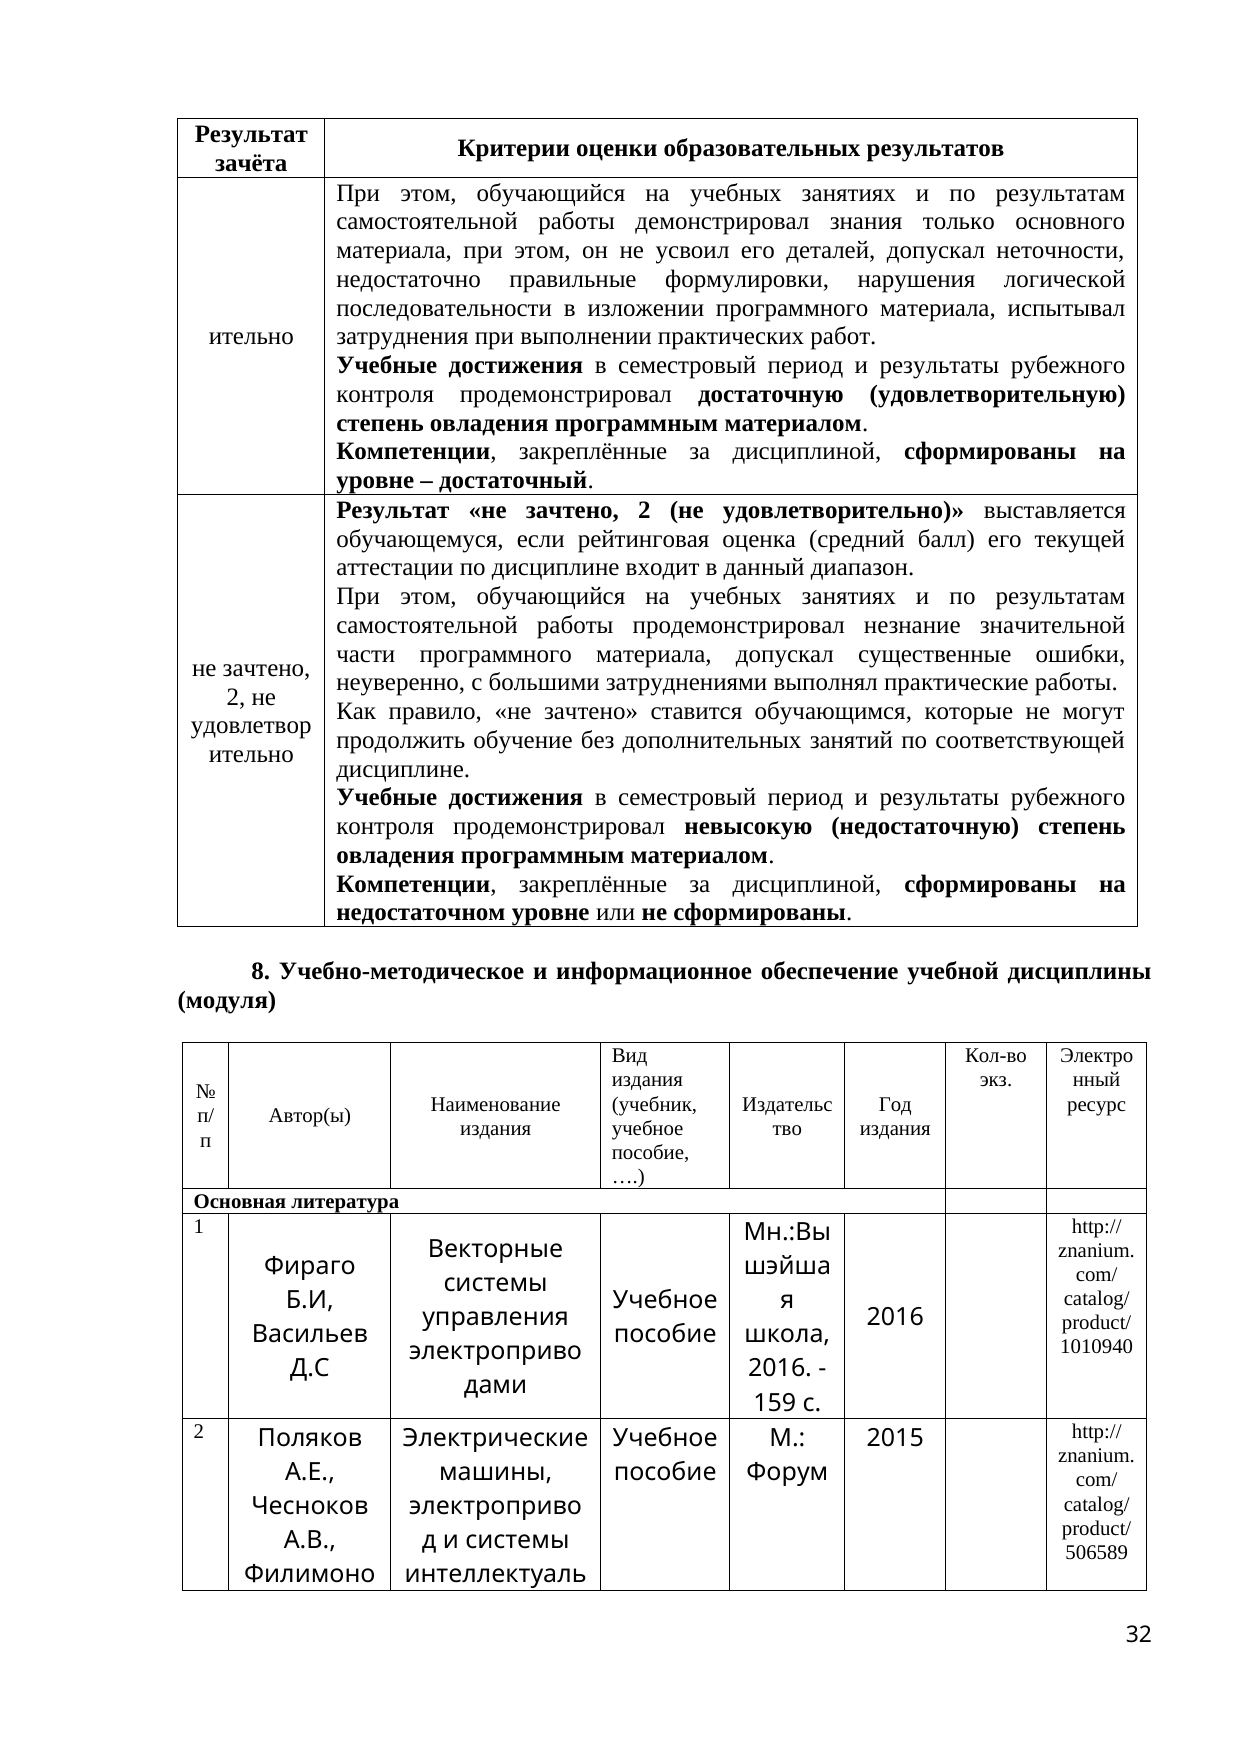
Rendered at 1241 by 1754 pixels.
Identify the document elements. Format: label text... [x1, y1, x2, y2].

table_header № п/п [183, 1043, 228, 1188]
table_header Автор(ы) [229, 1043, 390, 1188]
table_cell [391, 1419, 600, 1589]
table_header Кол-во экз. [946, 1043, 1046, 1188]
table_cell [946, 1214, 1046, 1418]
table_cell 2015 [845, 1419, 945, 1589]
table_header Издательство [730, 1043, 844, 1188]
table_cell Векторные системы управления электроприводами [391, 1214, 600, 1418]
table_cell 2016 [845, 1214, 945, 1418]
table_cell 1 [183, 1214, 228, 1418]
table_header Наименование издания [391, 1043, 600, 1188]
text 8. Учебно-методическое и информационное обеспечение учебной дисциплины (модуля) [177, 956, 1152, 1013]
table_header Вид издания (учебник, учебное пособие, ….) [601, 1043, 729, 1188]
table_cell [325, 178, 1137, 494]
table_cell Основная литература [183, 1189, 945, 1213]
table_cell [946, 1189, 1046, 1213]
table_header Критерии оценки образовательных результатов [325, 119, 1137, 177]
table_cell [1047, 1419, 1146, 1589]
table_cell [229, 1419, 390, 1589]
table_header Электронный ресурс [1047, 1043, 1146, 1188]
table_cell зачтено, 3, удовлетворительно [178, 178, 324, 494]
table_header Год издания [845, 1043, 945, 1188]
table_cell Мн.:Вышэйшая школа, 2016. - 159 с. [730, 1214, 844, 1418]
table_cell М.: Форум [730, 1419, 844, 1589]
table_cell [1047, 1189, 1146, 1213]
table_cell Учебное пособие [601, 1214, 729, 1418]
table_cell Фираго Б.И, Васильев Д.С [229, 1214, 390, 1418]
table_cell http://znanium.com/catalog/product/1010940 [1047, 1214, 1146, 1418]
table_header Результат зачёта [178, 119, 324, 177]
table_cell Результат «не зачтено, 2 (не удовлетворительно)» выставляется обучающемуся, если рейтинговая оценка (средний балл) его текущей аттестации по дисциплине входит в данный диапазон. При этом, обучающийся на учебных занятиях и по результатам самостоятельной работы продемонстрировал незнание значительной части программного материала, допускал существенные ошибки, неуверенно, с большими затруднениями выполнял практические работы. Как правило, «не зачтено» ставится обучающимся, которые не могут продолжить обучение без дополнительных занятий по соответствующей дисциплине. Учебные достижения в семестровый период и результаты рубежного контроля продемонстрировал невысокую (недостаточную) степень овладения программным материалом. Компетенции, закреплённые за дисциплиной, сформированы на недостаточном уровне или не сформированы. [325, 495, 1137, 926]
table_cell [946, 1419, 1046, 1589]
table_cell Учебное пособие [601, 1419, 729, 1589]
table_cell не зачтено, 2, не удовлетворительно [178, 495, 324, 926]
table_cell 2 [183, 1419, 228, 1589]
